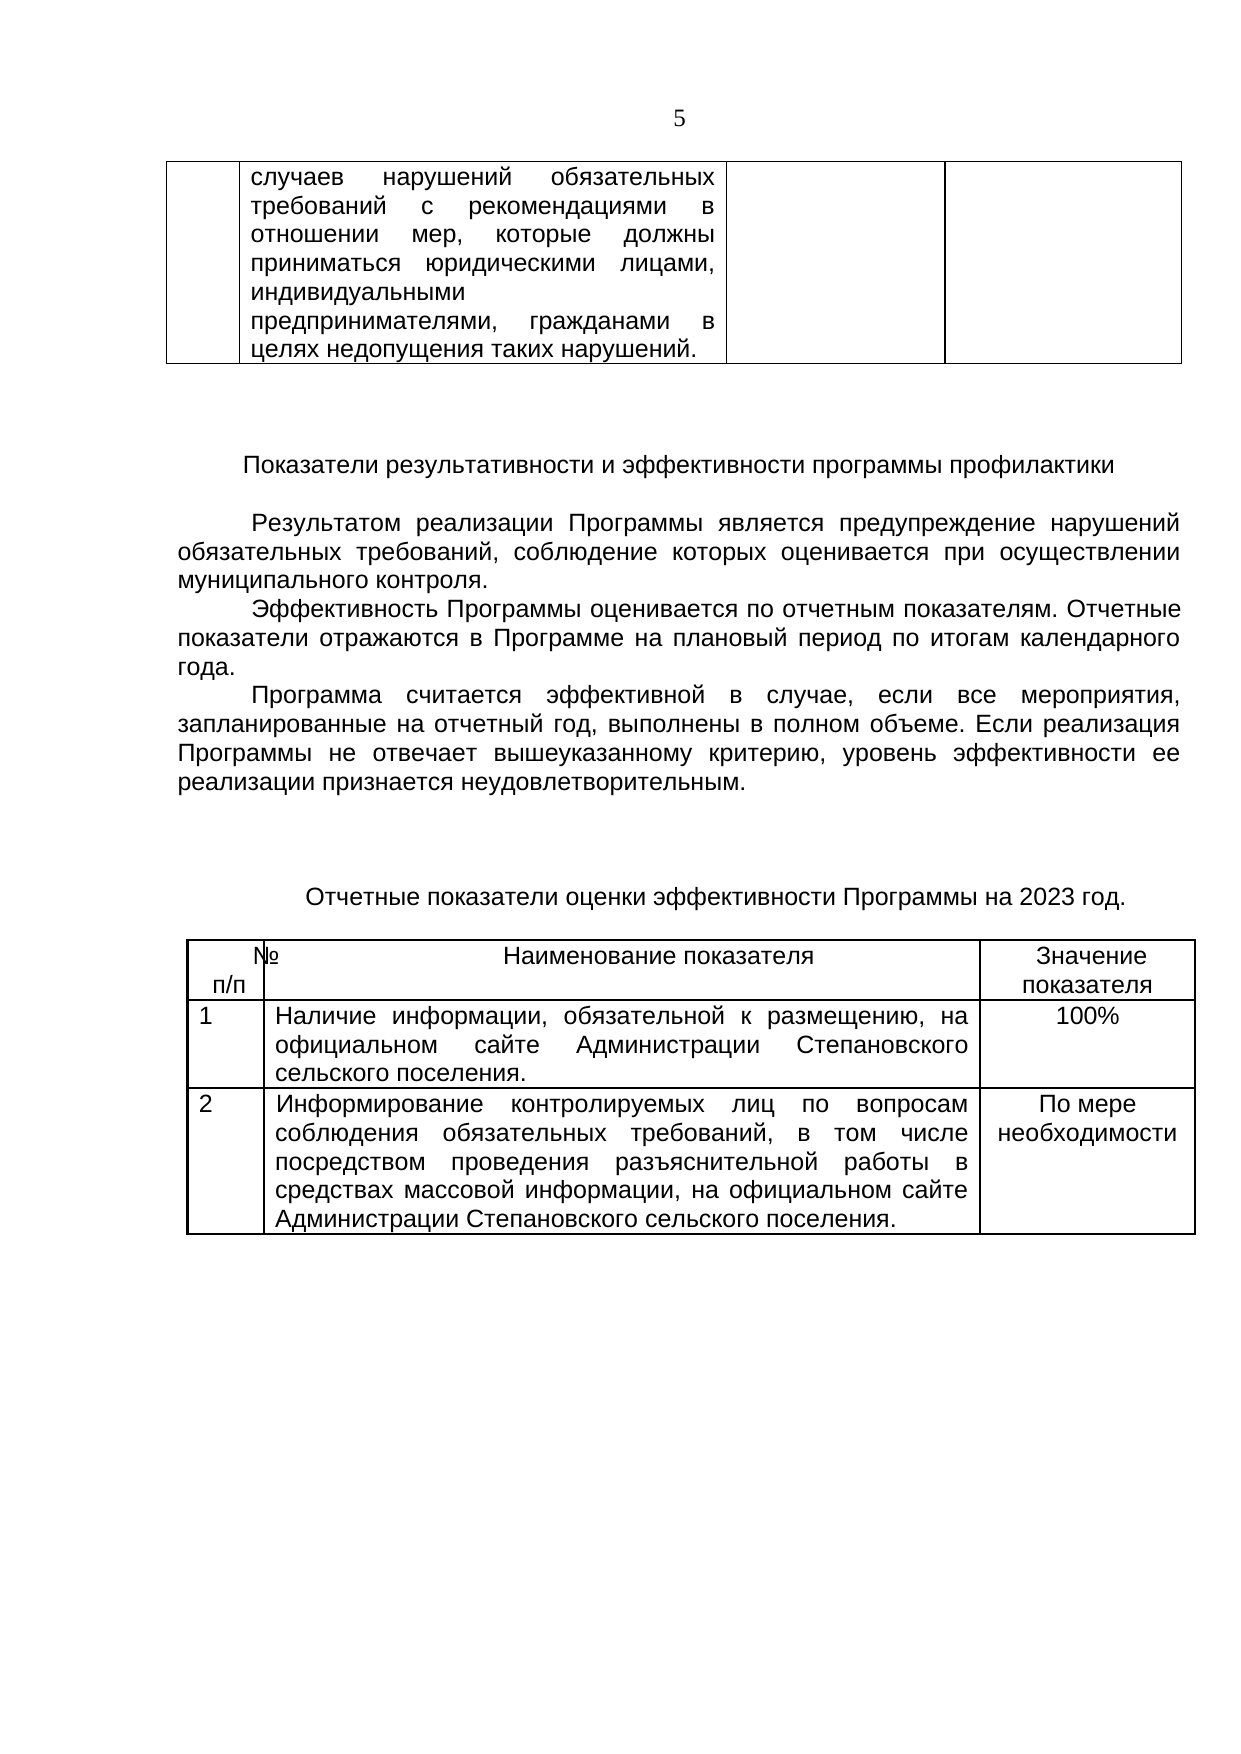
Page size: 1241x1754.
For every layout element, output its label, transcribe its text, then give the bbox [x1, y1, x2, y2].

table_header Значение показателя [981, 941, 1194, 999]
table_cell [727, 162, 944, 363]
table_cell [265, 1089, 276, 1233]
table_cell 1 [189, 1001, 263, 1087]
table_header № п/п [189, 941, 263, 999]
text Результатом реализации Программы является предупреждение нарушений обязательных требований, соблюдение которых оценивается при осуществлении муниципального контроля. [177, 508, 1181, 594]
table_cell 100% [981, 1001, 1194, 1087]
text Показатели результативности и эффективности программы профилактики [177, 451, 1181, 479]
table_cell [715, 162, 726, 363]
text Программа считается эффективной в случае, если все мероприятия, запланированные на отчетный год, выполнены в полном объеме. Если реализация Программы не отвечает вышеуказанному критерию, уровень эффективности ее реализации признается неудовлетворительным. [177, 681, 1181, 796]
table_cell 4. [167, 162, 239, 363]
table_cell Наличие информации, обязательной к размещению, на официальном сайте Администрации Степановского сельского поселения. [265, 1001, 979, 1087]
table_cell 2 [189, 1089, 263, 1233]
text Эффективность Программы оценивается по отчетным показателям. Отчетные показатели отражаются в Программе на плановый период по итогам календарного года. [177, 594, 1181, 681]
table_cell [946, 162, 1181, 363]
text Отчетные показатели оценки эффективности Программы на 2023 год. [177, 882, 1181, 911]
table_cell По мере необходимости [981, 1089, 1194, 1233]
table_header Наименование показателя [265, 941, 979, 999]
